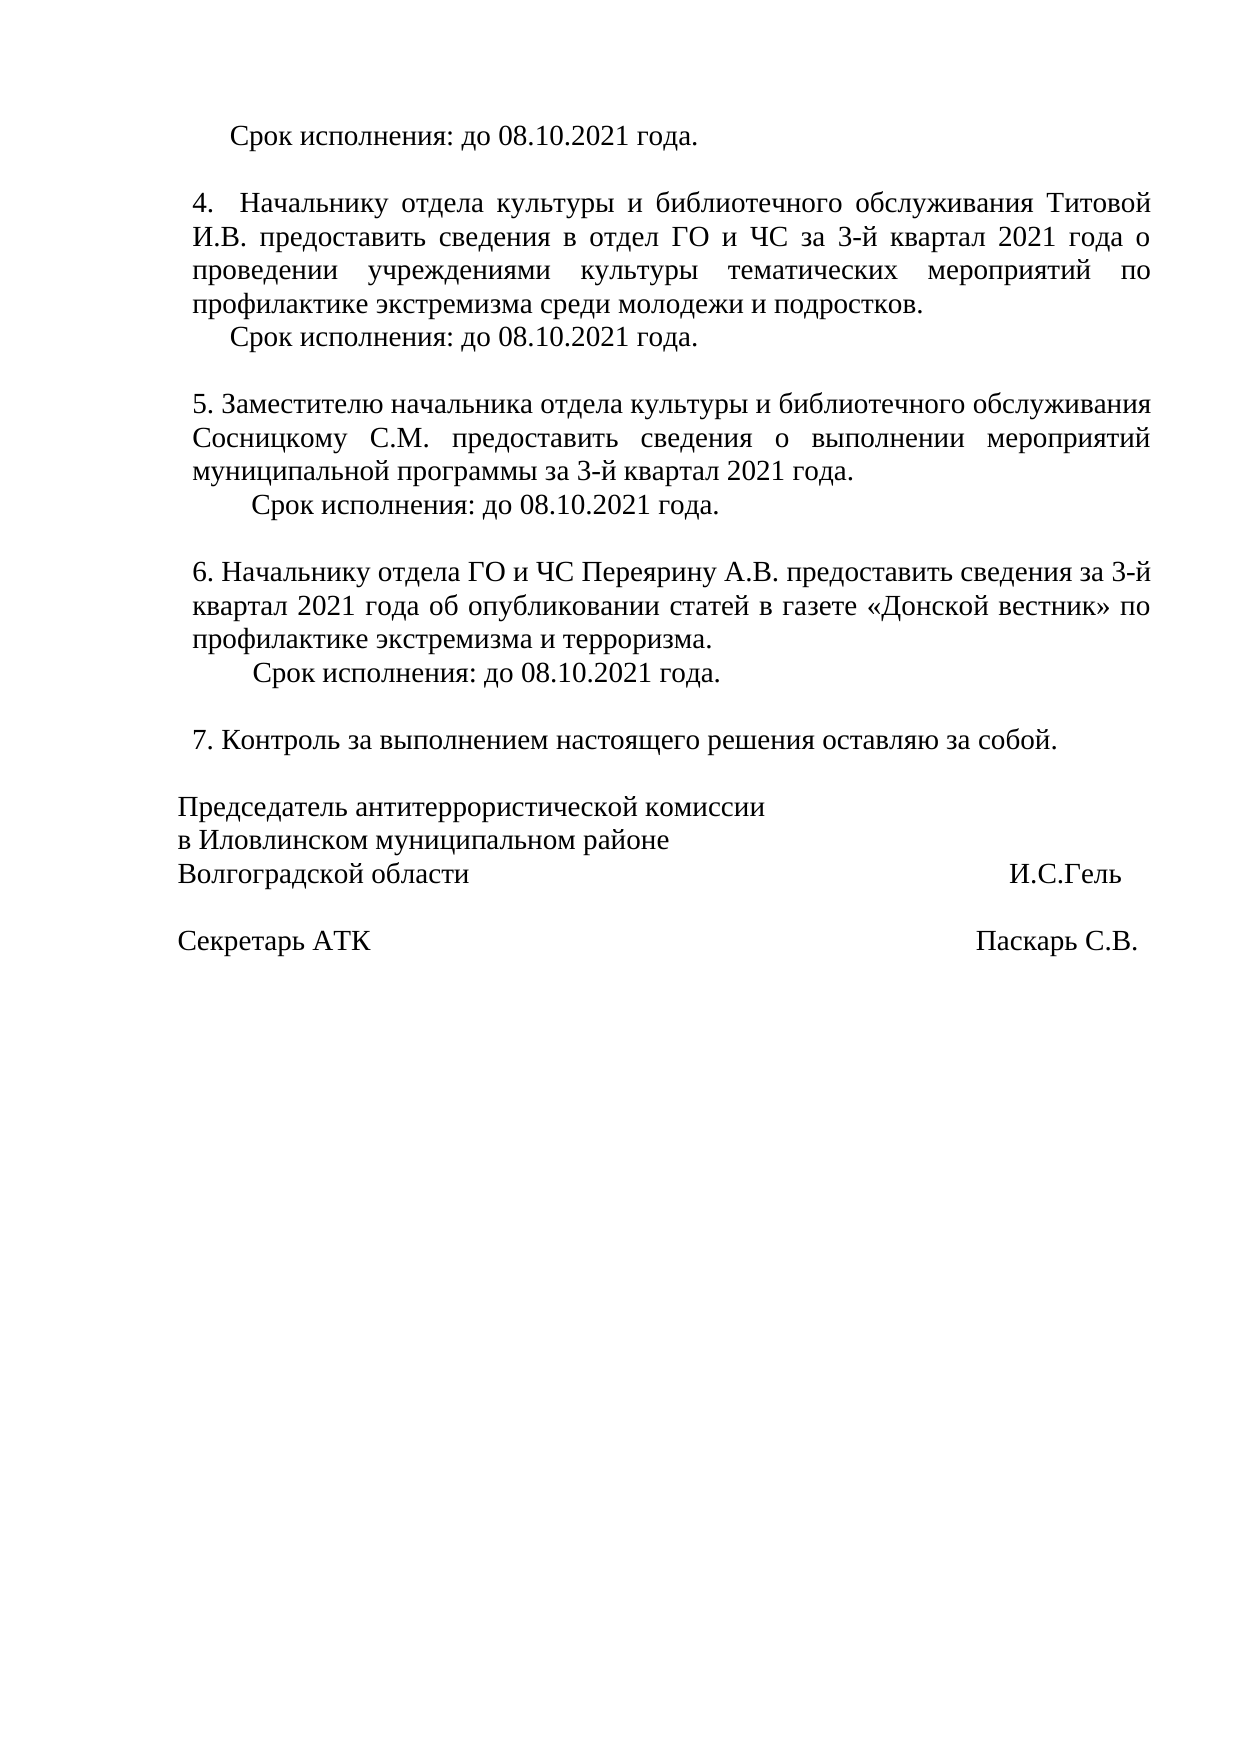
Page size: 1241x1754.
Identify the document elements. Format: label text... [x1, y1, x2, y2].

text Срок исполнения: до 08.10.2021 года. [192, 319, 1152, 353]
text Срок исполнения: до 08.10.2021 года. [192, 118, 1152, 152]
text Секретарь АТК Паскарь С.В. [177, 923, 1152, 957]
text Срок исполнения: до 08.10.2021 года. [252, 655, 1152, 688]
text Председатель антитеррористической комиссии [177, 789, 1152, 822]
text Срок исполнения: до 08.10.2021 года. [192, 487, 1152, 521]
text 4. Начальнику отдела культуры и библиотечного обслуживания Титовой И.В. предоставить сведения в отдел ГО и ЧС за 3-й квартал 2021 года о проведении учреждениями культуры тематических мероприятий по профилактике экстремизма среди молодежи и подростков. [192, 185, 1152, 319]
text Волгоградской области И.С.Гель [177, 856, 1152, 889]
text 5. Заместителю начальника отдела культуры и библиотечного обслуживания Сосницкому С.М. предоставить сведения о выполнении мероприятий муниципальной программы за 3-й квартал 2021 года. [192, 386, 1152, 487]
text 6. Начальнику отдела ГО и ЧС Переярину А.В. предоставить сведения за 3-й квартал 2021 года об опубликовании статей в газете «Донской вестник» по профилактике экстремизма и терроризма. [192, 554, 1152, 655]
text в Иловлинском муниципальном районе [177, 822, 1152, 856]
text 7. Контроль за выполнением настоящего решения оставляю за собой. [177, 722, 1152, 755]
